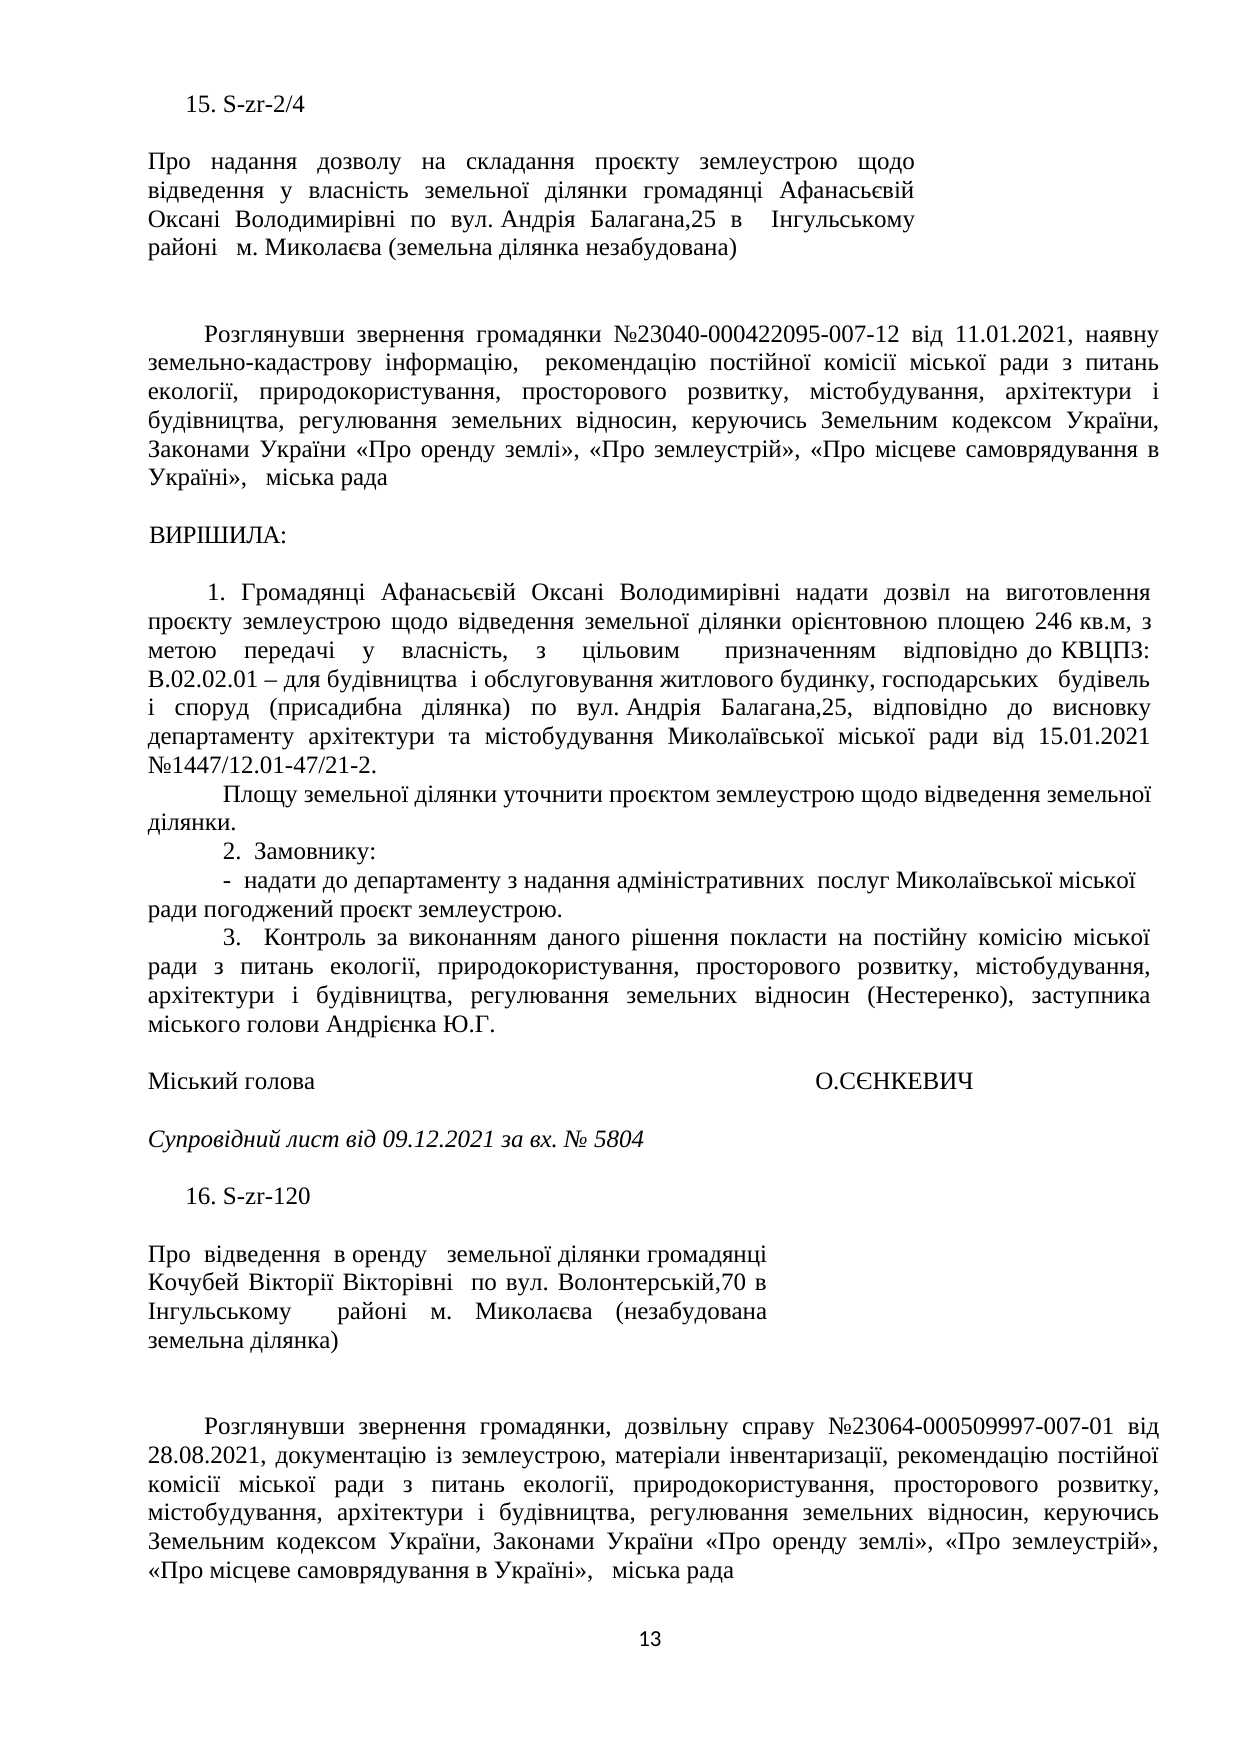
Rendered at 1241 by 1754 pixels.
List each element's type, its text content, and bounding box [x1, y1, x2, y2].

text 3. Контроль за виконанням даного рішення покласти на постійну комісію міської ради з питань екології, природокористування, просторового розвитку, містобудування, архітектури і будівництва, регулювання земельних відносин (Нестеренко), заступника міського голови Андрієнка Ю.Г. [148, 922, 1152, 1037]
text Площу земельної ділянки уточнити проєктом землеустрою щодо відведення земельної ділянки. [148, 779, 1152, 836]
text Про надання дозволу на складання проєкту землеустрою щодо відведення у власність земельної ділянки громадянці Афанасьєвій Оксані Володимирівні по вул. Андрія Балагана,25 в Інгульському районі м. Миколаєва (земельна ділянка незабудована) [148, 146, 915, 261]
text 1. Громадянці Афанасьєвій Оксані Володимирівні надати дозвіл на виготовлення проєкту землеустрою щодо відведення земельної ділянки орієнтовною площею 246 кв.м, з метою передачі у власність, з цільовим призначенням відповідно до КВЦПЗ: В.02.02.01 – для будівництва і обслуговування житлового будинку, господарських будівель і споруд (присадибна ділянка) по вул. Андрія Балагана,25, відповідно до висновку департаменту архітектури та містобудування Миколаївської міської ради від 15.01.2021 №1447/12.01-47/21-2. [148, 577, 1152, 779]
list S-zr-2/4 [185, 89, 1152, 117]
text Міський голова О.СЄНКЕВИЧ [148, 1066, 1152, 1095]
text Розглянувши звернення громадянки, дозвільну справу №23064-000509997-007-01 від 28.08.2021, документацію із землеустрою, матеріали інвентаризації, рекомендацію постійної комісії міської ради з питань екології, природокористування, просторового розвитку, містобудування, архітектури і будівництва, регулювання земельних відносин, керуючись Земельним кодексом України, Законами України «Про оренду землі», «Про землеустрій», «Про місцеве самоврядування в Україні», міська рада [148, 1411, 1160, 1584]
text Супровідний лист від 09.12.2021 за вх. № 5804 [148, 1124, 1152, 1152]
text Розглянувши звернення громадянки №23040-000422095-007-12 від 11.01.2021, наявну земельно-кадастрову інформацію, рекомендацію постійної комісії міської ради з питань екології, природокористування, просторового розвитку, містобудування, архітектури і будівництва, регулювання земельних відносин, керуючись Земельним кодексом України, Законами України «Про оренду землі», «Про землеустрій», «Про місцеве самоврядування в Україні», міська рада [148, 319, 1160, 491]
text Про відведення в оренду земельної ділянки громадянці Кочубей Вікторії Вікторівні по вул. Волонтерській,70 в Інгульському районі м. Миколаєва (незабудована земельна ділянка) [148, 1239, 768, 1354]
text 2. Замовнику: [148, 836, 1137, 865]
list S-zr-120 [185, 1181, 1152, 1210]
text - надати до департаменту з надання адміністративних послуг Миколаївської міської ради погоджений проєкт землеустрою. [148, 865, 1137, 922]
text ВИРІШИЛА: [148, 520, 1152, 549]
